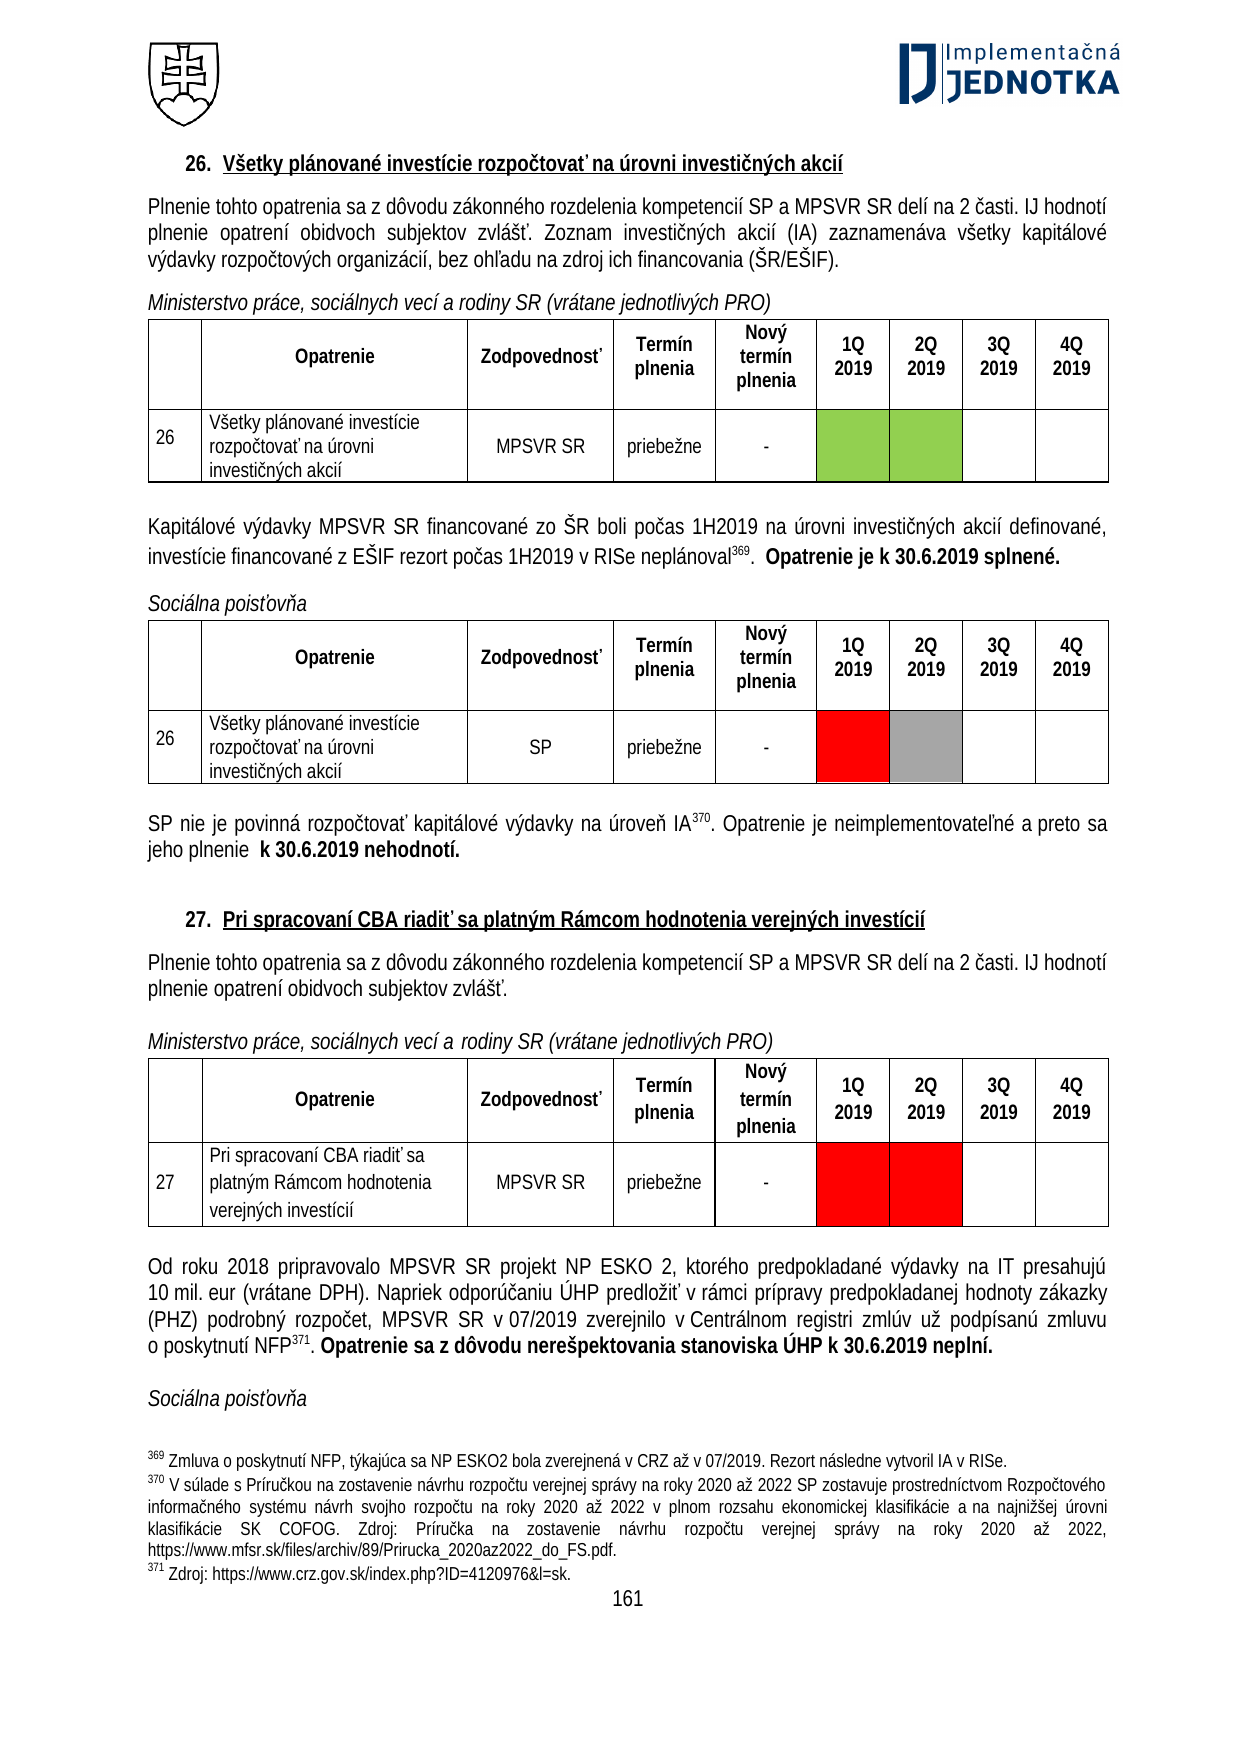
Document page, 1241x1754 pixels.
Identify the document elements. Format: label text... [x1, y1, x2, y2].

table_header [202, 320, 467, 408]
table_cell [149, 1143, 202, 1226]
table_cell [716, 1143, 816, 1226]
text Kapitálové výdavky MPSVR SR financované zo ŠR boli počas 1H2019 na úrovni investičných akcií definované, investície financované z EŠIF rezort počas 1H2019 v RISe neplánoval. Opatrenie je k 30.6.2019 splnené. [148, 513, 1107, 569]
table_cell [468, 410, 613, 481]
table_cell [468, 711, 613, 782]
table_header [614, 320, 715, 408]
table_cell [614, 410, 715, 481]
list Ministerstvo práce, sociálnych vecí a rodiny SR (vrátane jednotlivých PRO) [148, 289, 1107, 315]
text Od roku 2018 pripravovalo MPSVR SR projekt NP ESKO 2, ktorého predpokladané výdavky na IT presahujú 10 mil. eur (vrátane DPH). Napriek odporúčaniu ÚHP predložiť v rámci prípravy predpokladanej hodnoty zákazky (PHZ) podrobný rozpočet, MPSVR SR v 07/2019 zverejnilo v Centrálnom registri zmlúv už podpísanú zmluvu o poskytnutí NFP. Opatrenie sa z dôvodu nerešpektovania stanoviska ÚHP k 30.6.2019 neplní. [148, 1253, 1107, 1358]
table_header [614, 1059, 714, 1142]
list SP nie je povinná rozpočtovať kapitálové výdavky na úroveň IA. Opatrenie je neimplementovateľné a preto sa jeho plnenie k 30.6.2019 nehodnotí. [148, 810, 1107, 863]
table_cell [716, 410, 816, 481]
list Všetky plánované investície rozpočtovať na úrovni investičných akcií [185, 150, 1107, 176]
list Pri spracovaní CBA riadiť sa platným Rámcom hodnotenia verejných investícií [185, 906, 1107, 932]
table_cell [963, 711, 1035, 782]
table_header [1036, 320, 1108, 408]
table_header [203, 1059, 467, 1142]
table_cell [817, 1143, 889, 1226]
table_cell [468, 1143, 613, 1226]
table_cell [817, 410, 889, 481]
text Plnenie tohto opatrenia sa z dôvodu zákonného rozdelenia kompetencií SP a MPSVR SR delí na 2 časti. IJ hodnotí plnenie opatrení obidvoch subjektov zvlášť. [148, 949, 1107, 1001]
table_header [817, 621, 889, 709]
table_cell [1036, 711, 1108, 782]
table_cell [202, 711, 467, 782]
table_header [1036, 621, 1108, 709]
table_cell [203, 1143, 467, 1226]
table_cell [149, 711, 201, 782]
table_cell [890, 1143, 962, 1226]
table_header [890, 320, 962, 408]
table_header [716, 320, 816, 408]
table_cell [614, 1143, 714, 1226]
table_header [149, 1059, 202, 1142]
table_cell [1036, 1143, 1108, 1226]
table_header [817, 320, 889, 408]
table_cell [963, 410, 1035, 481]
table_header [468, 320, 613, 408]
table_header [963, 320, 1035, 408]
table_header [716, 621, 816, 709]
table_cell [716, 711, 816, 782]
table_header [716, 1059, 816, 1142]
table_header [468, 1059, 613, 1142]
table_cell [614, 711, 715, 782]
text Sociálna poisťovňa [148, 1385, 1107, 1411]
text Plnenie tohto opatrenia sa z dôvodu zákonného rozdelenia kompetencií SP a MPSVR SR delí na 2 časti. IJ hodnotí plnenie opatrení obidvoch subjektov zvlášť. Zoznam investičných akcií (IA) zaznamenáva všetky kapitálové výdavky rozpočtových organizácií, bez ohľadu na zdroj ich financovania (ŠR/EŠIF). [148, 193, 1107, 272]
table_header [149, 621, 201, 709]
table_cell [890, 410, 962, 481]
text Sociálna poisťovňa [148, 590, 1107, 616]
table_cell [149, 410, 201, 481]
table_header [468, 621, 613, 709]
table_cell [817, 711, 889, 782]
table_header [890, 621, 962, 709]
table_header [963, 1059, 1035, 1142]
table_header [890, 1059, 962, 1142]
picture [894, 38, 1123, 107]
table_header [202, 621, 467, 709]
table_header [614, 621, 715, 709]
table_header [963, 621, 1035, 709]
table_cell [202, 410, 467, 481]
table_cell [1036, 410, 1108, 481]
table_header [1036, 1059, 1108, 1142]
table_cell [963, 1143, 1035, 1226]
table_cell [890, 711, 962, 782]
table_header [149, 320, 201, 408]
list Ministerstvo práce, sociálnych vecí a rodiny SR (vrátane jednotlivých PRO) [148, 1028, 1107, 1054]
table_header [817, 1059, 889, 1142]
